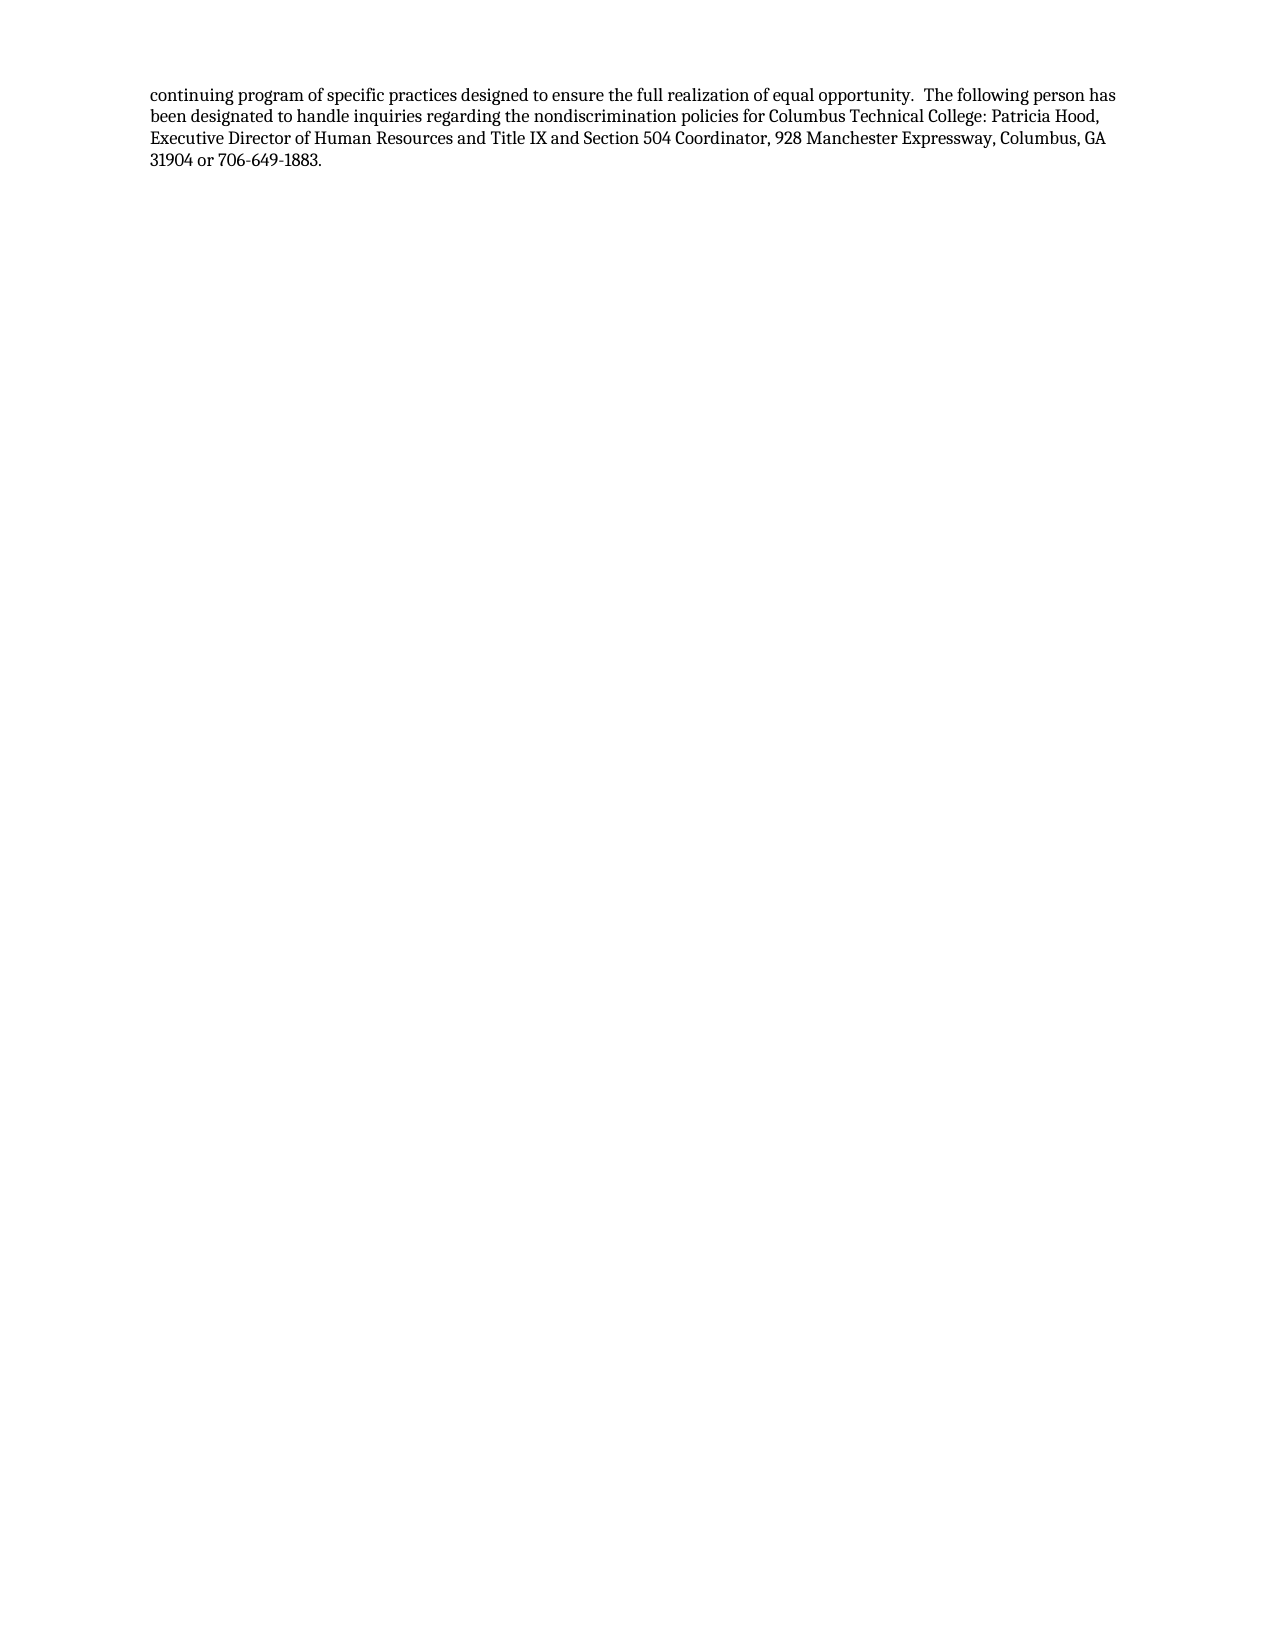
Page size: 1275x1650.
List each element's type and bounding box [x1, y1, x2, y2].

text [150, 84, 1125, 171]
